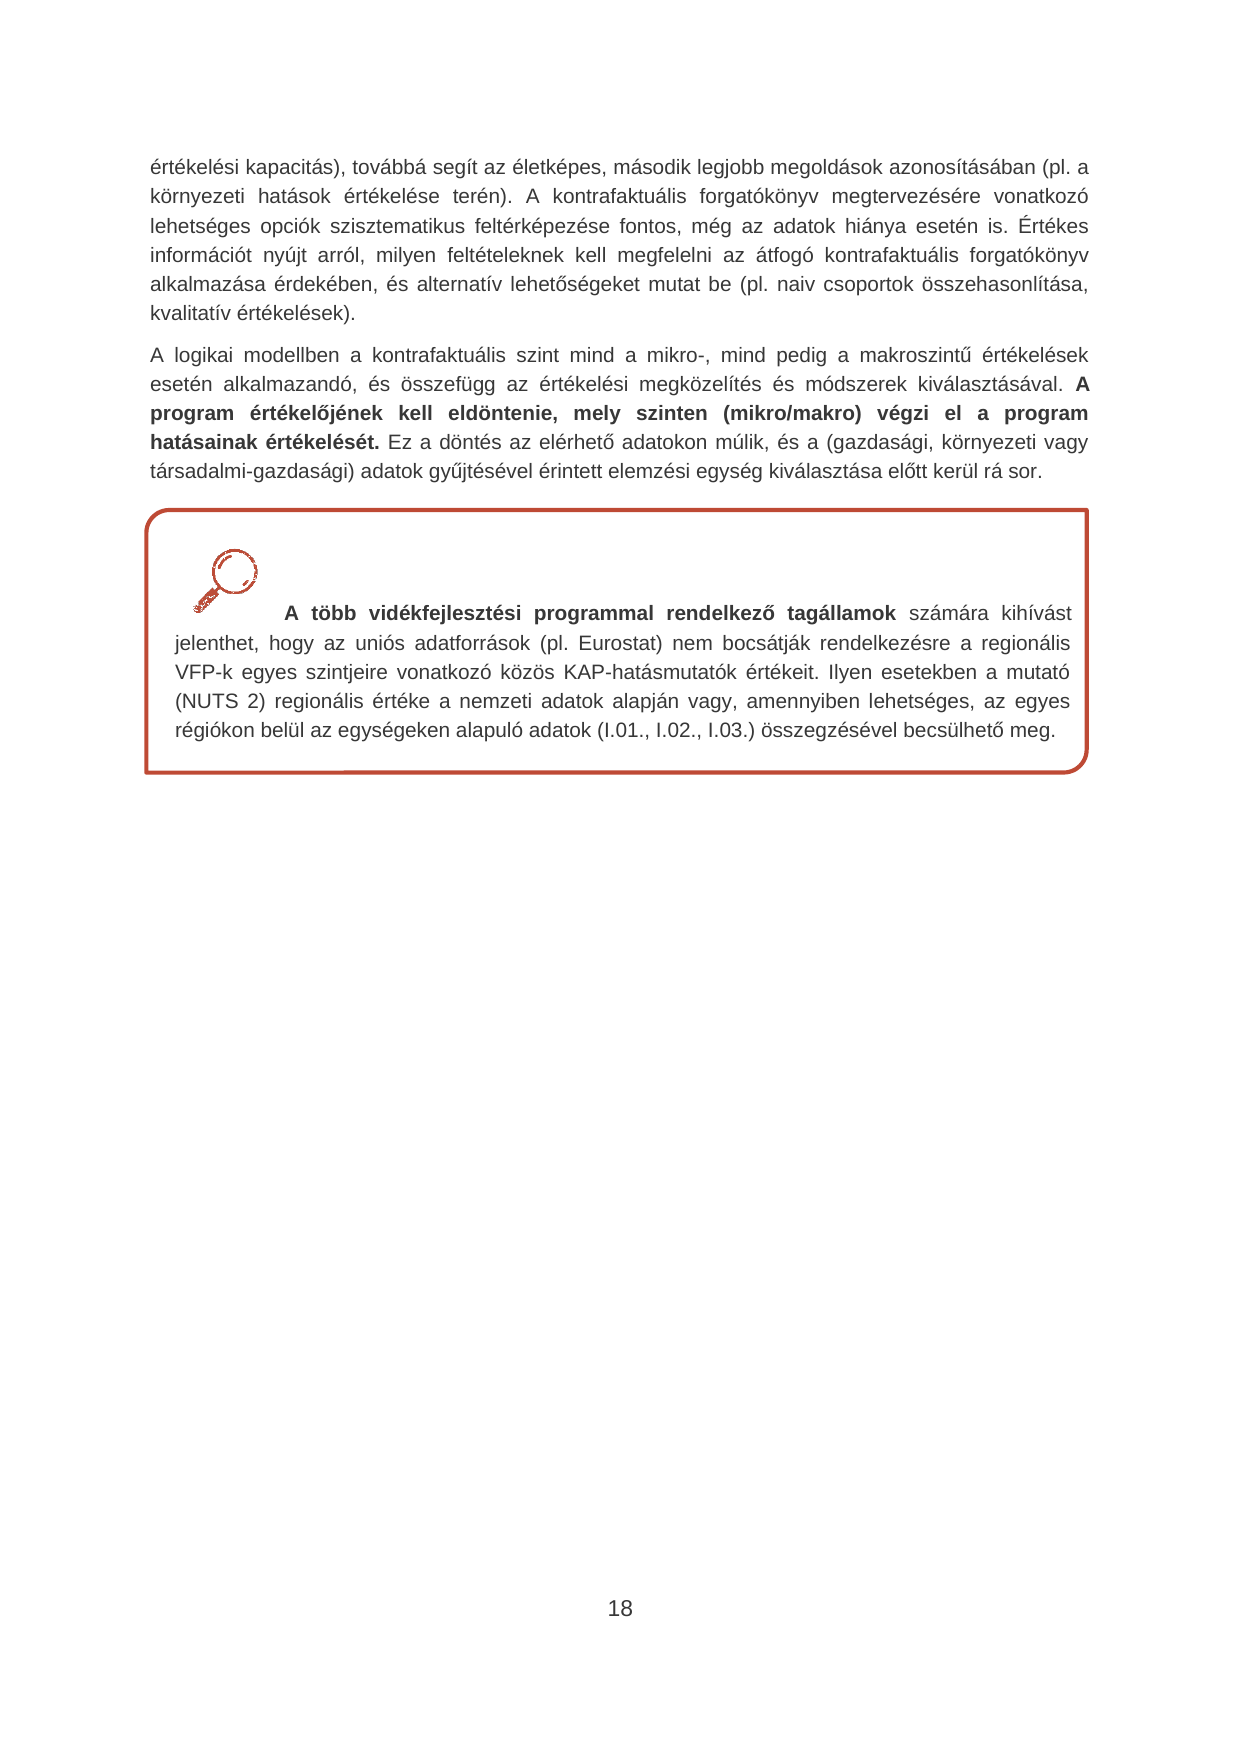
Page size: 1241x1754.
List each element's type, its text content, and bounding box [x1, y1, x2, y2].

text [150, 150, 1090, 325]
picture [174, 540, 284, 621]
text A logikai modellben a kontrafaktuális szint mind a mikro-, mind pedig a makroszintű értékelések esetén alkalmazandó, és összefügg az értékelési megközelítés és módszerek kiválasztásával. A program értékelőjének kell eldöntenie, mely szinten (mikro/makro) végzi el a program hatásainak értékelését. Ez a döntés az elérhető adatokon múlik, és a (gazdasági, környezeti vagy társadalmi-gazdasági) adatok gyűjtésével érintett elemzési egység kiválasztása előtt kerül rá sor. [150, 337, 1090, 483]
